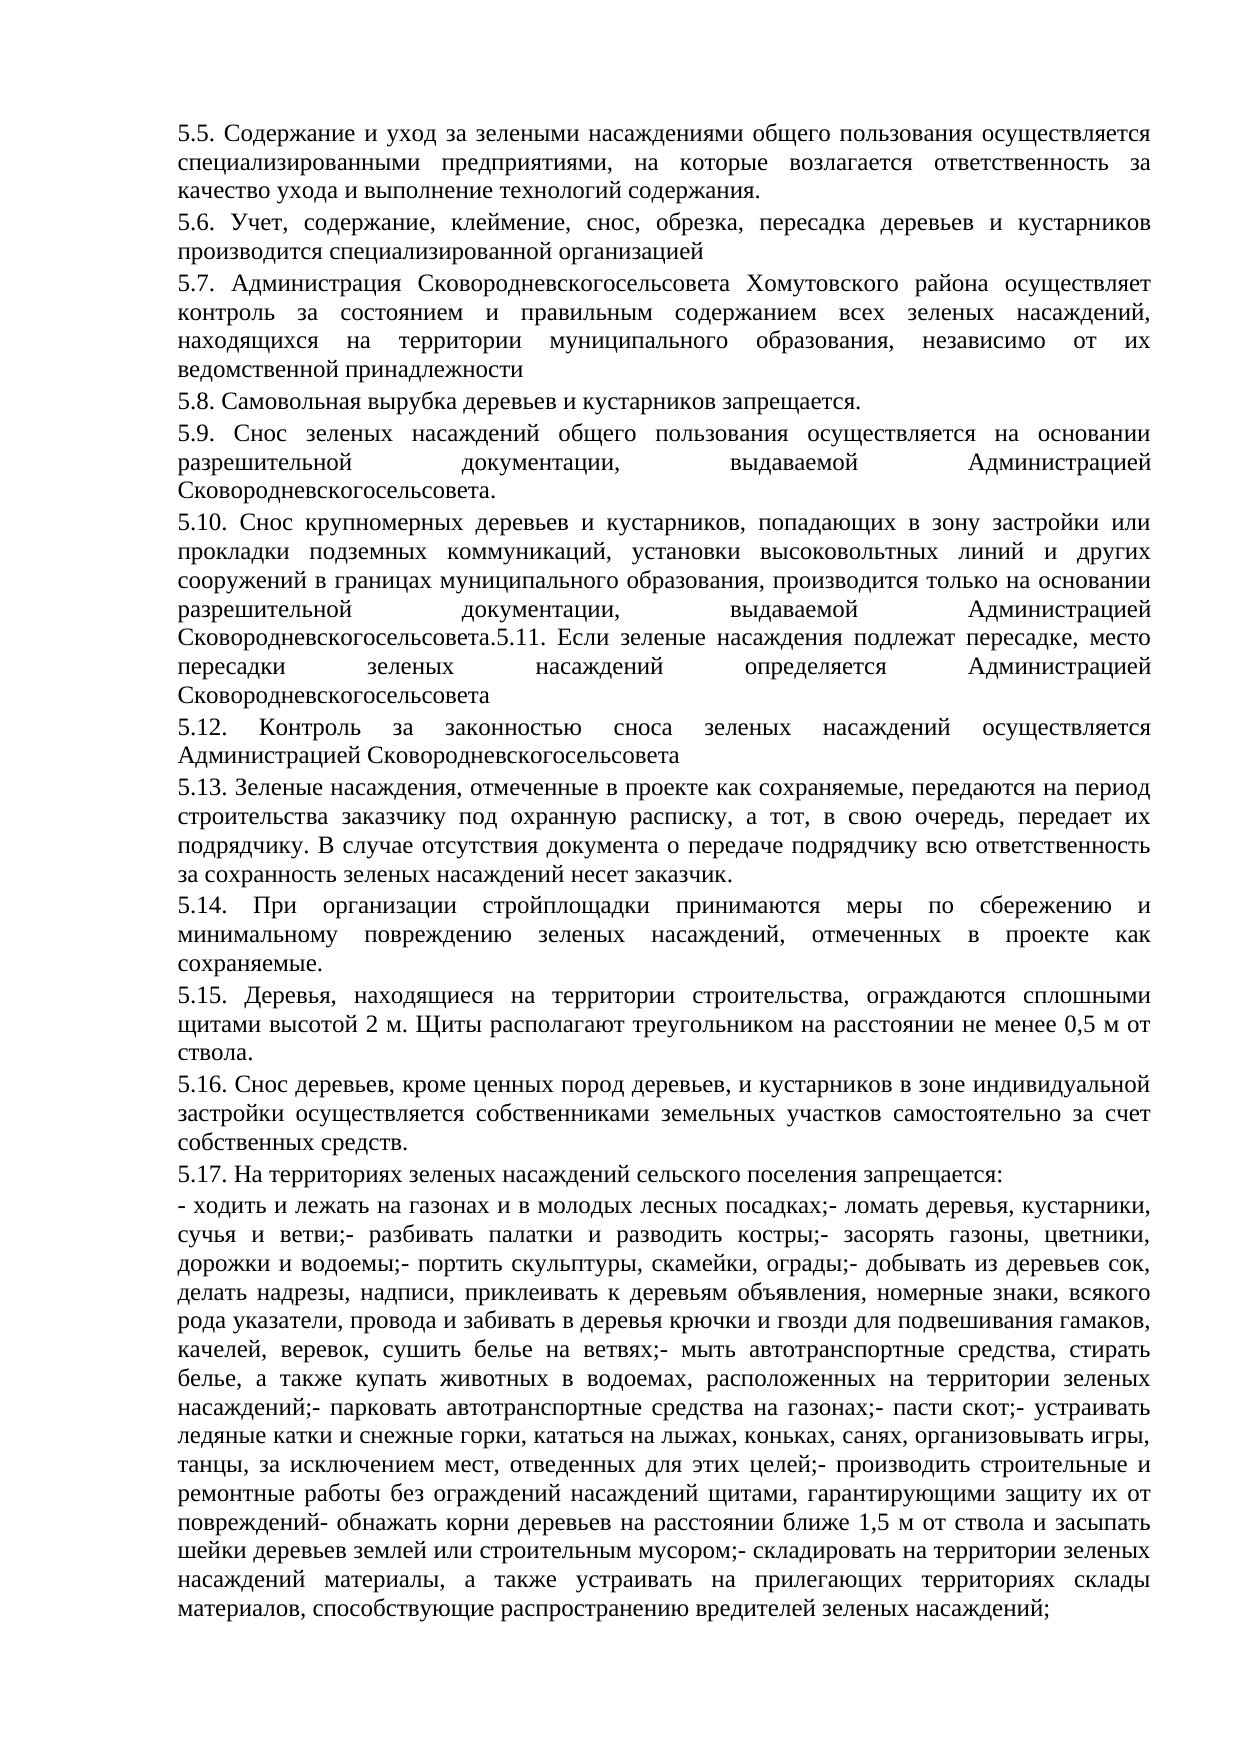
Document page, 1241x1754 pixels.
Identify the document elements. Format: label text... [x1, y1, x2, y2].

text 5.7. Администрация Сковородневскогосельсовета Хомутовского района осуществляет контроль за состоянием и правильным содержанием всех зеленых насаждений, находящихся на территории муниципального образования, независимо от их ведомственной принадлежности [177, 268, 1152, 383]
text 5.9. Снос зеленых насаждений общего пользования осуществляется на основании разрешительной документации, выдаваемой Администрацией Сковородневскогосельсовета. [177, 418, 1152, 504]
text 5.10. Снос крупномерных деревьев и кустарников, попадающих в зону застройки или прокладки подземных коммуникаций, установки высоковольтных линий и других сооружений в границах муниципального образования, производится только на основании разрешительной документации, выдаваемой Администрацией Сковородневскогосельсовета.5.11. Если зеленые насаждения подлежат пересадке, место пересадки зеленых насаждений определяется Администрацией Сковородневскогосельсовета [177, 507, 1152, 709]
text 5.5. Содержание и уход за зелеными насаждениями общего пользования осуществляется специализированными предприятиями, на которые возлагается ответственность за качество ухода и выполнение технологий содержания. [177, 118, 1152, 204]
text 5.8. Самовольная вырубка деревьев и кустарников запрещается. [177, 386, 1152, 415]
text 5.17. На территориях зеленых насаждений сельского поселения запрещается: [177, 1159, 1152, 1187]
text 5.15. Деревья, находящиеся на территории строительства, ограждаются сплошными щитами высотой 2 м. Щиты располагают треугольником на расстоянии не менее 0,5 м от ствола. [177, 980, 1152, 1066]
text 5.13. Зеленые насаждения, отмеченные в проекте как сохраняемые, передаются на период строительства заказчику под охранную расписку, а тот, в свою очередь, передает их подрядчику. В случае отсутствия документа о передаче подрядчику всю ответственность за сохранность зеленых насаждений несет заказчик. [177, 772, 1152, 887]
text 5.6. Учет, содержание, клеймение, снос, обрезка, пересадка деревьев и кустарников производится специализированной организацией [177, 207, 1152, 265]
text 5.14. При организации стройплощадки принимаются меры по сбережению и минимальному повреждению зеленых насаждений, отмеченных в проекте как сохраняемые. [177, 891, 1152, 977]
text 5.12. Контроль за законностью сноса зеленых насаждений осуществляется Администрацией Сковородневскогосельсовета [177, 712, 1152, 769]
text 5.16. Снос деревьев, кроме ценных пород деревьев, и кустарников в зоне индивидуальной застройки осуществляется собственниками земельных участков самостоятельно за счет собственных средств. [177, 1069, 1152, 1156]
text - ходить и лежать на газонах и в молодых лесных посадках;- ломать деревья, кустарники, сучья и ветви;- разбивать палатки и разводить костры;- засорять газоны, цветники, дорожки и водоемы;- портить скульптуры, скамейки, ограды;- добывать из деревьев сок, делать надрезы, надписи, приклеивать к деревьям объявления, номерные знаки, всякого рода указатели, провода и забивать в деревья крючки и гвозди для подвешивания гамаков, качелей, веревок, сушить белье на ветвях;- мыть автотранспортные средства, стирать белье, а также купать животных в водоемах, расположенных на территории зеленых насаждений;- парковать автотранспортные средства на газонах;- пасти скот;- устраивать ледяные катки и снежные горки, кататься на лыжах, коньках, санях, организовывать игры, танцы, за исключением мест, отведенных для этих целей;- производить строительные и ремонтные работы без ограждений насаждений щитами, гарантирующими защиту их от повреждений- обнажать корни деревьев на расстоянии ближе 1,5 м от ствола и засыпать шейки деревьев землей или строительным мусором;- складировать на территории зеленых насаждений материалы, а также устраивать на прилегающих территориях склады материалов, способствующие распространению вредителей зеленых насаждений; [177, 1191, 1152, 1622]
